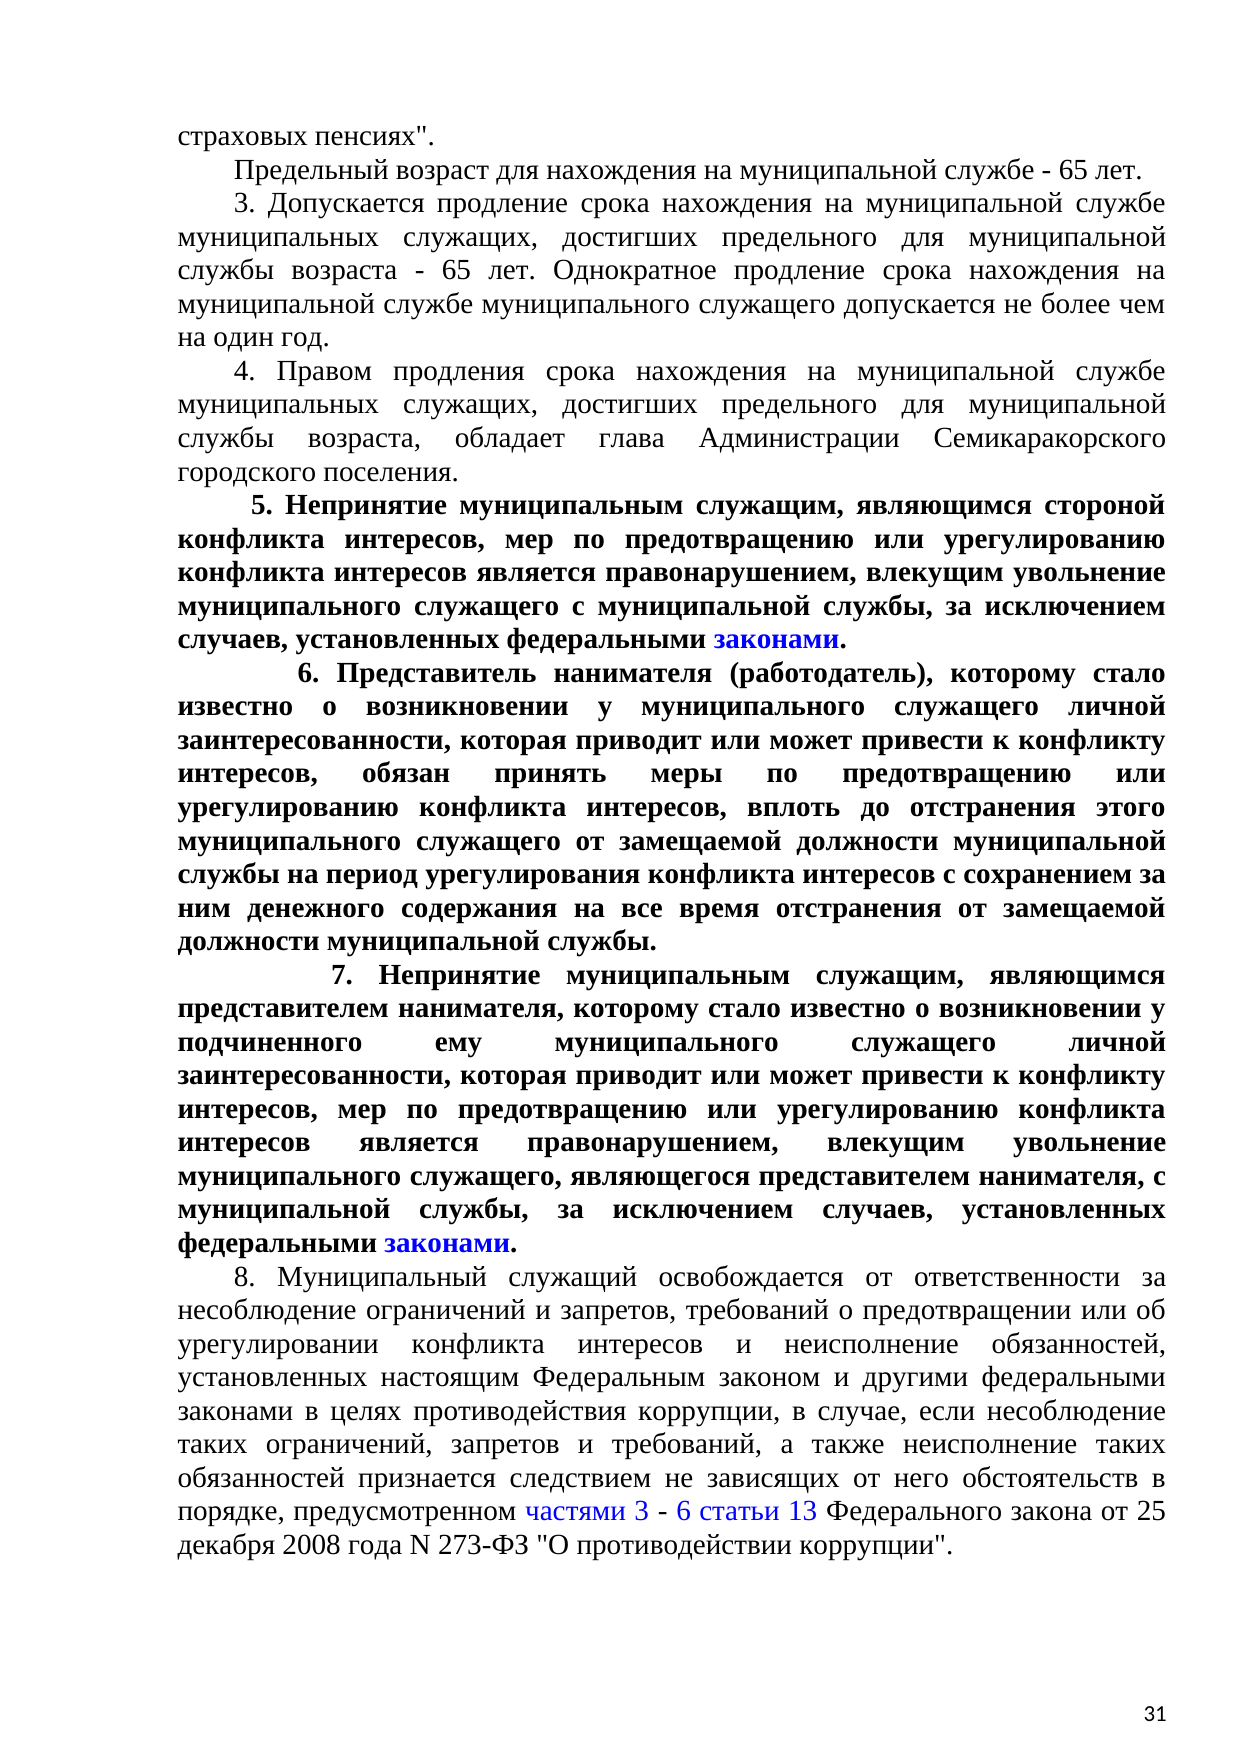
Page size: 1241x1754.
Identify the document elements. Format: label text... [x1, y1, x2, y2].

text Предельный возраст для нахождения на муниципальной службе - 65 лет. [177, 152, 1167, 185]
text 4. Правом продления срока нахождения на муниципальной службе муниципальных служащих, достигших предельного для муниципальной службы возраста, обладает глава Администрации Семикаракорского городского поселения. [177, 353, 1167, 487]
text 6. Представитель нанимателя (работодатель), которому стало известно о возникновении у муниципального служащего личной заинтересованности, которая приводит или может привести к конфликту интересов, обязан принять меры по предотвращению или урегулированию конфликта интересов, вплоть до отстранения этого муниципального служащего от замещаемой должности муниципальной службы на период урегулирования конфликта интересов с сохранением за ним денежного содержания на все время отстранения от замещаемой должности муниципальной службы. [177, 655, 1167, 957]
text 5. Непринятие муниципальным служащим, являющимся стороной конфликта интересов, мер по предотвращению или урегулированию конфликта интересов является правонарушением, влекущим увольнение муниципального служащего с муниципальной службы, за исключением случаев, установленных федеральными законами. [177, 487, 1167, 655]
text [177, 118, 1167, 152]
text 3. Допускается продление срока нахождения на муниципальной службе муниципальных служащих, достигших предельного для муниципальной службы возраста - 65 лет. Однократное продление срока нахождения на муниципальной службе муниципального служащего допускается не более чем на один год. [177, 185, 1167, 353]
text 8. Муниципальный служащий освобождается от ответственности за несоблюдение ограничений и запретов, требований о предотвращении или об урегулировании конфликта интересов и неисполнение обязанностей, установленных настоящим Федеральным законом и другими федеральными законами в целях противодействия коррупции, в случае, если несоблюдение таких ограничений, запретов и требований, а также неисполнение таких обязанностей признается следствием не зависящих от него обстоятельств в порядке, предусмотренном частями 3 - 6 статьи 13 Федерального закона от 25 декабря 2008 года N 273-ФЗ "О противодействии коррупции". [177, 1259, 1167, 1561]
text 7. Непринятие муниципальным служащим, являющимся представителем нанимателя, которому стало известно о возникновении у подчиненного ему муниципального служащего личной заинтересованности, которая приводит или может привести к конфликту интересов, мер по предотвращению или урегулированию конфликта интересов является правонарушением, влекущим увольнение муниципального служащего, являющегося представителем нанимателя, с муниципальной службы, за исключением случаев, установленных федеральными законами. [177, 957, 1167, 1259]
